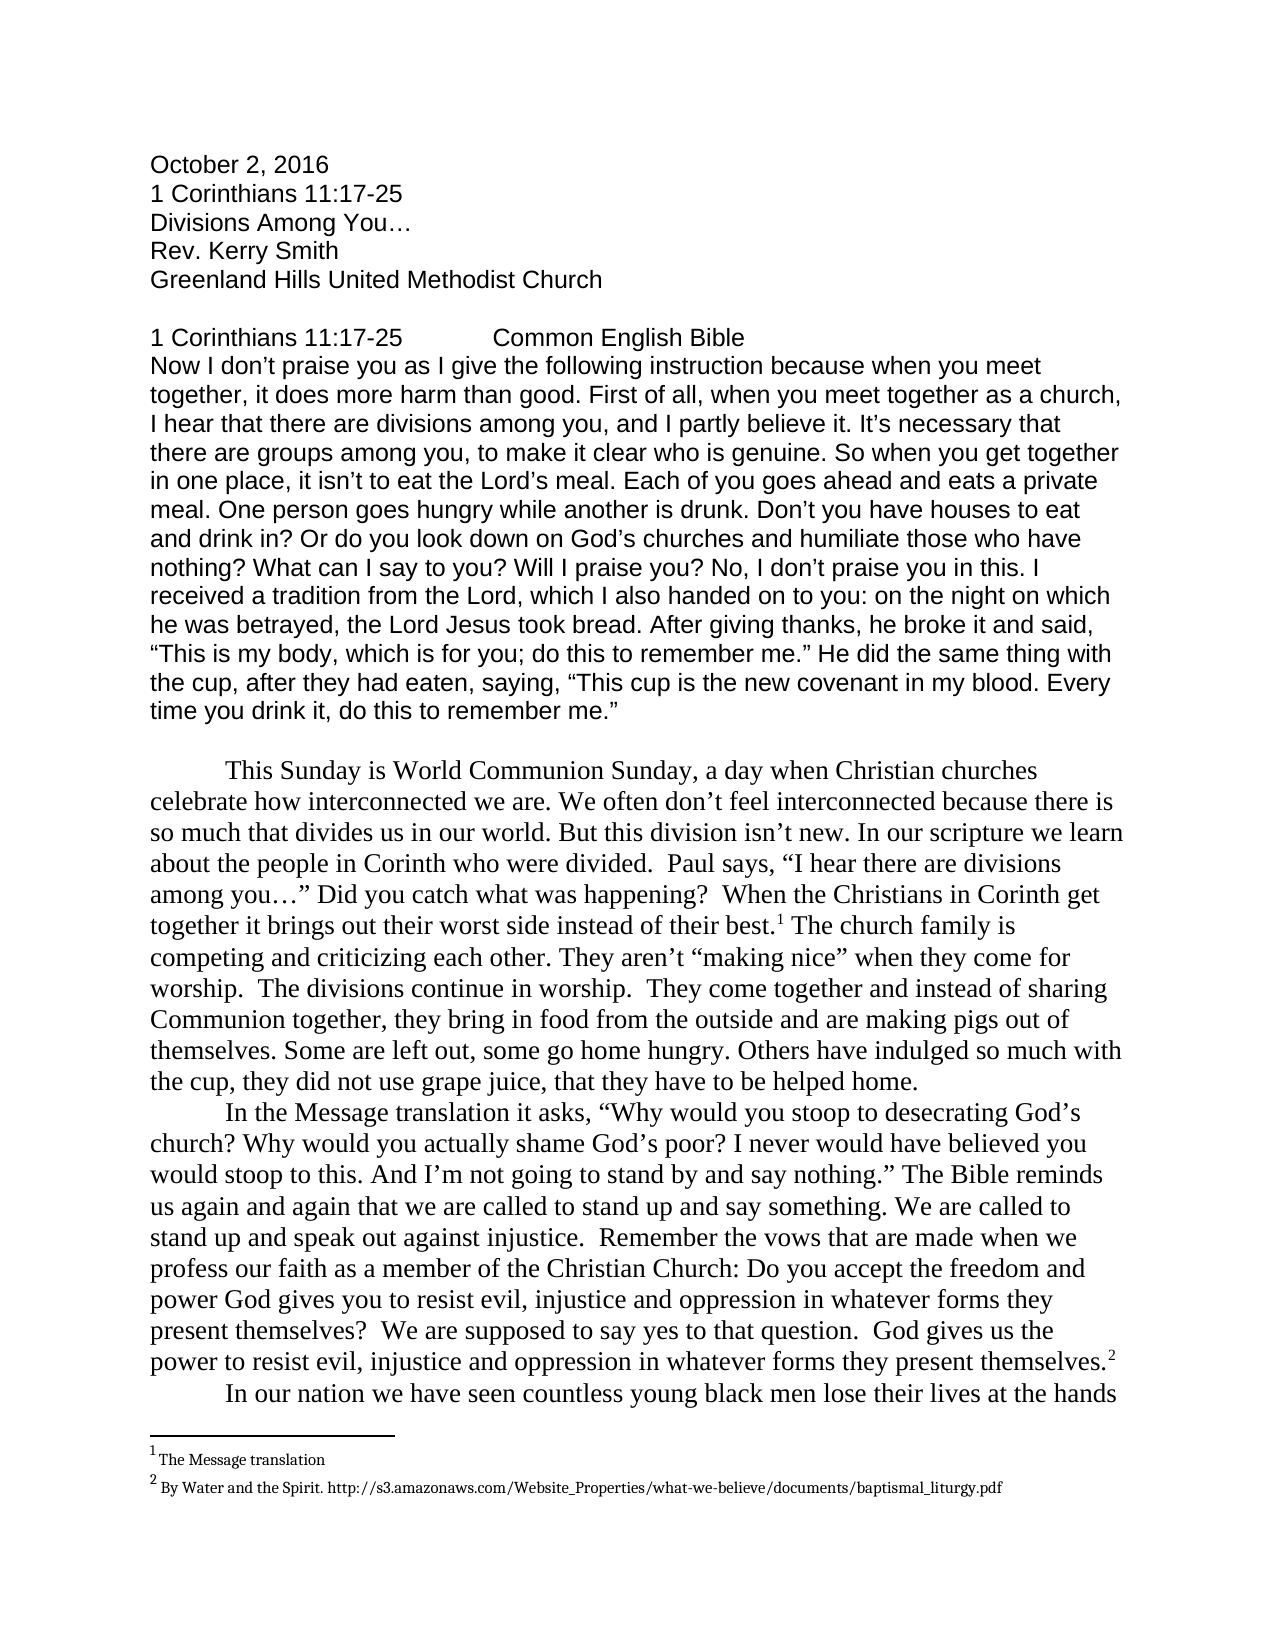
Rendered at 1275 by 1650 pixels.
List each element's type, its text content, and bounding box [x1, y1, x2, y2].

text 1 Corinthians 11:17-25 Common English Bible [150, 322, 1125, 351]
text October 2, 2016 [150, 150, 1125, 179]
text In the Message translation it asks, “Why would you stoop to desecrating God’s church? Why would you actually shame God’s poor? I never would have believed you would stoop to this. And I’m not going to stand by and say nothing.” The Bible reminds us again and again that we are called to stand up and say something. We are called to stand up and speak out against injustice. Remember the vows that are made when we profess our faith as a member of the Christian Church: Do you accept the freedom and power God gives you to resist evil, injustice and oppression in whatever forms they present themselves? We are supposed to say yes to that question. God gives us the power to resist evil, injustice and oppression in whatever forms they present themselves. [150, 1096, 1125, 1377]
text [150, 1377, 1125, 1408]
text Now I don’t praise you as I give the following instruction because when you meet together, it does more harm than good. First of all, when you meet together as a church, I hear that there are divisions among you, and I partly believe it. It’s necessary that there are groups among you, to make it clear who is genuine. So when you get together in one place, it isn’t to eat the Lord’s meal. Each of you goes ahead and eats a private meal. One person goes hungry while another is drunk. Don’t you have houses to eat and drink in? Or do you look down on God’s churches and humiliate those who have nothing? What can I say to you? Will I praise you? No, I don’t praise you in this. I received a tradition from the Lord, which I also handed on to you: on the night on which he was betrayed, the Lord Jesus took bread. After giving thanks, he broke it and said, “This is my body, which is for you; do this to remember me.” He did the same thing with the cup, after they had eaten, saying, “This cup is the new covenant in my blood. Every time you drink it, do this to remember me.” [150, 351, 1125, 725]
text 1 Corinthians 11:17-25 [150, 179, 1125, 207]
text Rev. Kerry Smith [150, 236, 1125, 265]
text This Sunday is World Communion Sunday, a day when Christian churches celebrate how interconnected we are. We often don’t feel interconnected because there is so much that divides us in our world. But this division isn’t new. In our scripture we learn about the people in Corinth who were divided. Paul says, “I hear there are divisions among you…” Did you catch what was happening? When the Christians in Corinth get together it brings out their worst side instead of their best. The church family is competing and criticizing each other. They aren’t “making nice” when they come for worship. The divisions continue in worship. They come together and instead of sharing Communion together, they bring in food from the outside and are making pigs out of themselves. Some are left out, some go home hungry. Others have indulged so much with the cup, they did not use grape juice, that they have to be helped home. [150, 754, 1125, 1096]
text Greenland Hills United Methodist Church [150, 265, 1125, 294]
text Divisions Among You… [150, 207, 1125, 236]
